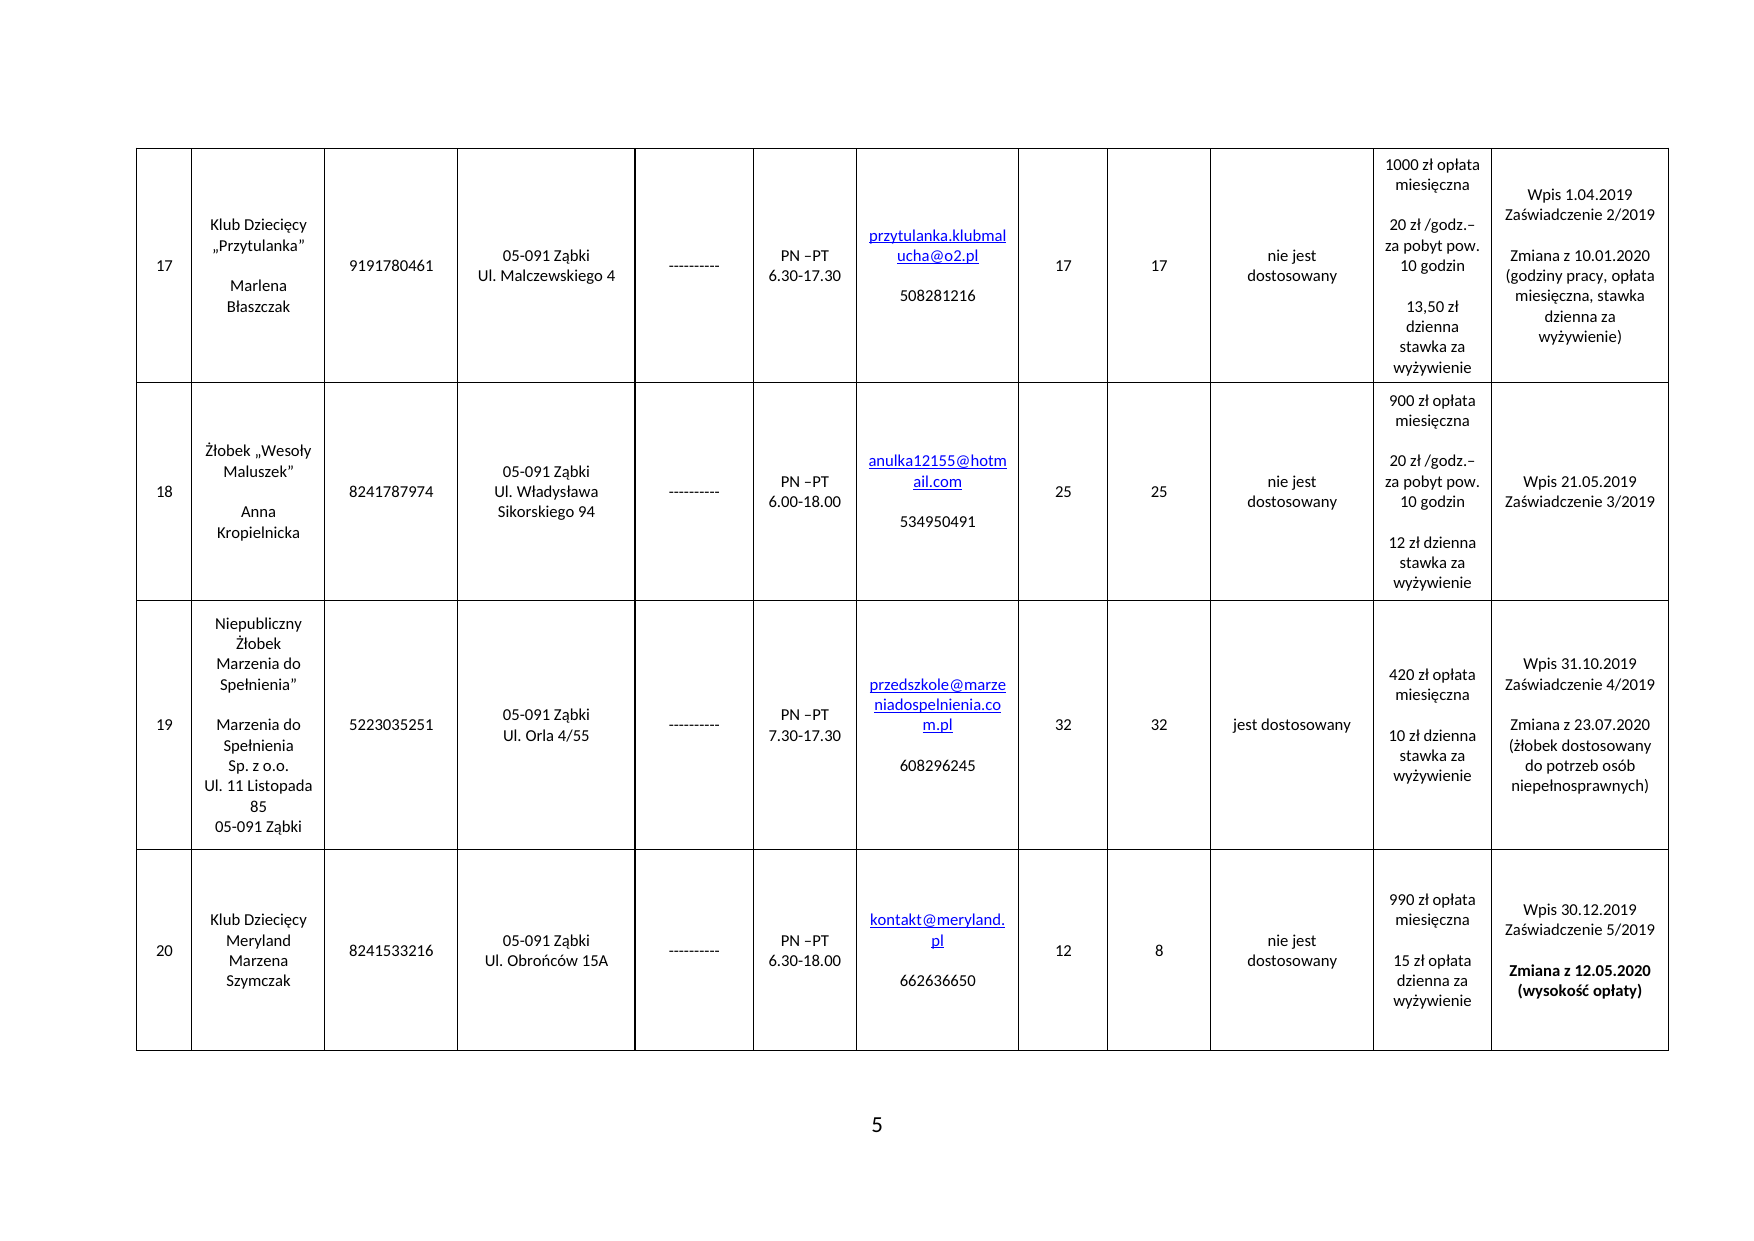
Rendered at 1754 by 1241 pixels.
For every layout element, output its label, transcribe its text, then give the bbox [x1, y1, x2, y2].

table_cell ---------- [636, 601, 753, 849]
table_cell 900 zł opłata miesięczna 20 zł /godz.– za pobyt pow. 10 godzin 12 zł dzienna stawka za wyżywienie [1374, 383, 1491, 599]
table_cell 05-091 Ząbki Ul. Orla 4/55 [458, 601, 634, 849]
table_cell 420 zł opłata miesięczna 10 zł dzienna stawka za wyżywienie [1374, 601, 1491, 849]
table_cell 5223035251 [325, 601, 457, 849]
table_cell Wpis 31.10.2019 Zaświadczenie 4/2019 Zmiana z 23.07.2020 (żłobek dostosowany do potrzeb osób niepełnosprawnych) [1492, 601, 1668, 849]
table_cell 05-091 Ząbki Ul. Obrońców 15A [458, 850, 634, 1050]
table_cell 25 [1019, 383, 1107, 599]
table_cell 25 [1108, 383, 1210, 599]
table_cell Wpis 1.04.2019 Zaświadczenie 2/2019 Zmiana z 10.01.2020 (godziny pracy, opłata miesięczna, stawka dzienna za wyżywienie) [1492, 149, 1668, 382]
table_cell 1000 zł opłata miesięczna 20 zł /godz.– za pobyt pow. 10 godzin 13,50 zł dzienna stawka za wyżywienie [1374, 149, 1491, 382]
table_cell 9191780461 [325, 149, 457, 382]
table_cell 17 [1019, 149, 1107, 382]
table_cell nie jest dostosowany [1211, 850, 1373, 1050]
table_cell przedszkole@marzeniadospelnienia.com.pl 608296245 [857, 601, 1018, 849]
table_cell PN –PT 6.30-17.30 [754, 149, 856, 382]
table_cell 19 [137, 601, 191, 849]
table_cell PN –PT 6.00-18.00 [754, 383, 856, 599]
table_cell 8 [1108, 850, 1210, 1050]
table_cell anulka12155@hotmail.com 534950491 [857, 383, 1018, 599]
table_cell 12 [1019, 850, 1107, 1050]
table_cell 18 [137, 383, 191, 599]
table_cell jest dostosowany [1211, 601, 1373, 849]
table_cell Wpis 30.12.2019 Zaświadczenie 5/2019 Zmiana z 12.05.2020 (wysokość opłaty) [1492, 850, 1668, 1050]
table_cell przytulanka.klubmalucha@o2.pl 508281216 [857, 149, 1018, 382]
table_cell PN –PT 7.30-17.30 [754, 601, 856, 849]
table_cell 32 [1019, 601, 1107, 849]
table_cell 8241533216 [325, 850, 457, 1050]
table_cell ---------- [636, 850, 753, 1050]
table_cell 17 [137, 149, 191, 382]
table_cell ---------- [636, 149, 753, 382]
table_cell 17 [1108, 149, 1210, 382]
table_cell 990 zł opłata miesięczna 15 zł opłata dzienna za wyżywienie [1374, 850, 1491, 1050]
table_cell 05-091 Ząbki Ul. Malczewskiego 4 [458, 149, 634, 382]
table_cell Żłobek „Wesoły Maluszek” Anna Kropielnicka [192, 383, 324, 599]
table_cell 32 [1108, 601, 1210, 849]
table_cell 20 [137, 850, 191, 1050]
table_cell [1211, 149, 1373, 382]
table_cell Klub Dziecięcy „Przytulanka” Marlena Błaszczak [192, 149, 324, 382]
table_cell kontakt@meryland.pl 662636650 [857, 850, 1018, 1050]
table_cell 8241787974 [325, 383, 457, 599]
table_cell Niepubliczny Żłobek Marzenia do Spełnienia” Marzenia do Spełnienia Sp. z o.o. Ul. 11 Listopada 85 05-091 Ząbki [192, 601, 324, 849]
table_cell PN –PT 6.30-18.00 [754, 850, 856, 1050]
table_cell ---------- [636, 383, 753, 599]
table_cell Klub Dziecięcy Meryland Marzena Szymczak [192, 850, 324, 1050]
table_cell 05-091 Ząbki Ul. Władysława Sikorskiego 94 [458, 383, 634, 599]
table_cell nie jest dostosowany [1211, 383, 1373, 599]
table_cell Wpis 21.05.2019 Zaświadczenie 3/2019 [1492, 383, 1668, 599]
